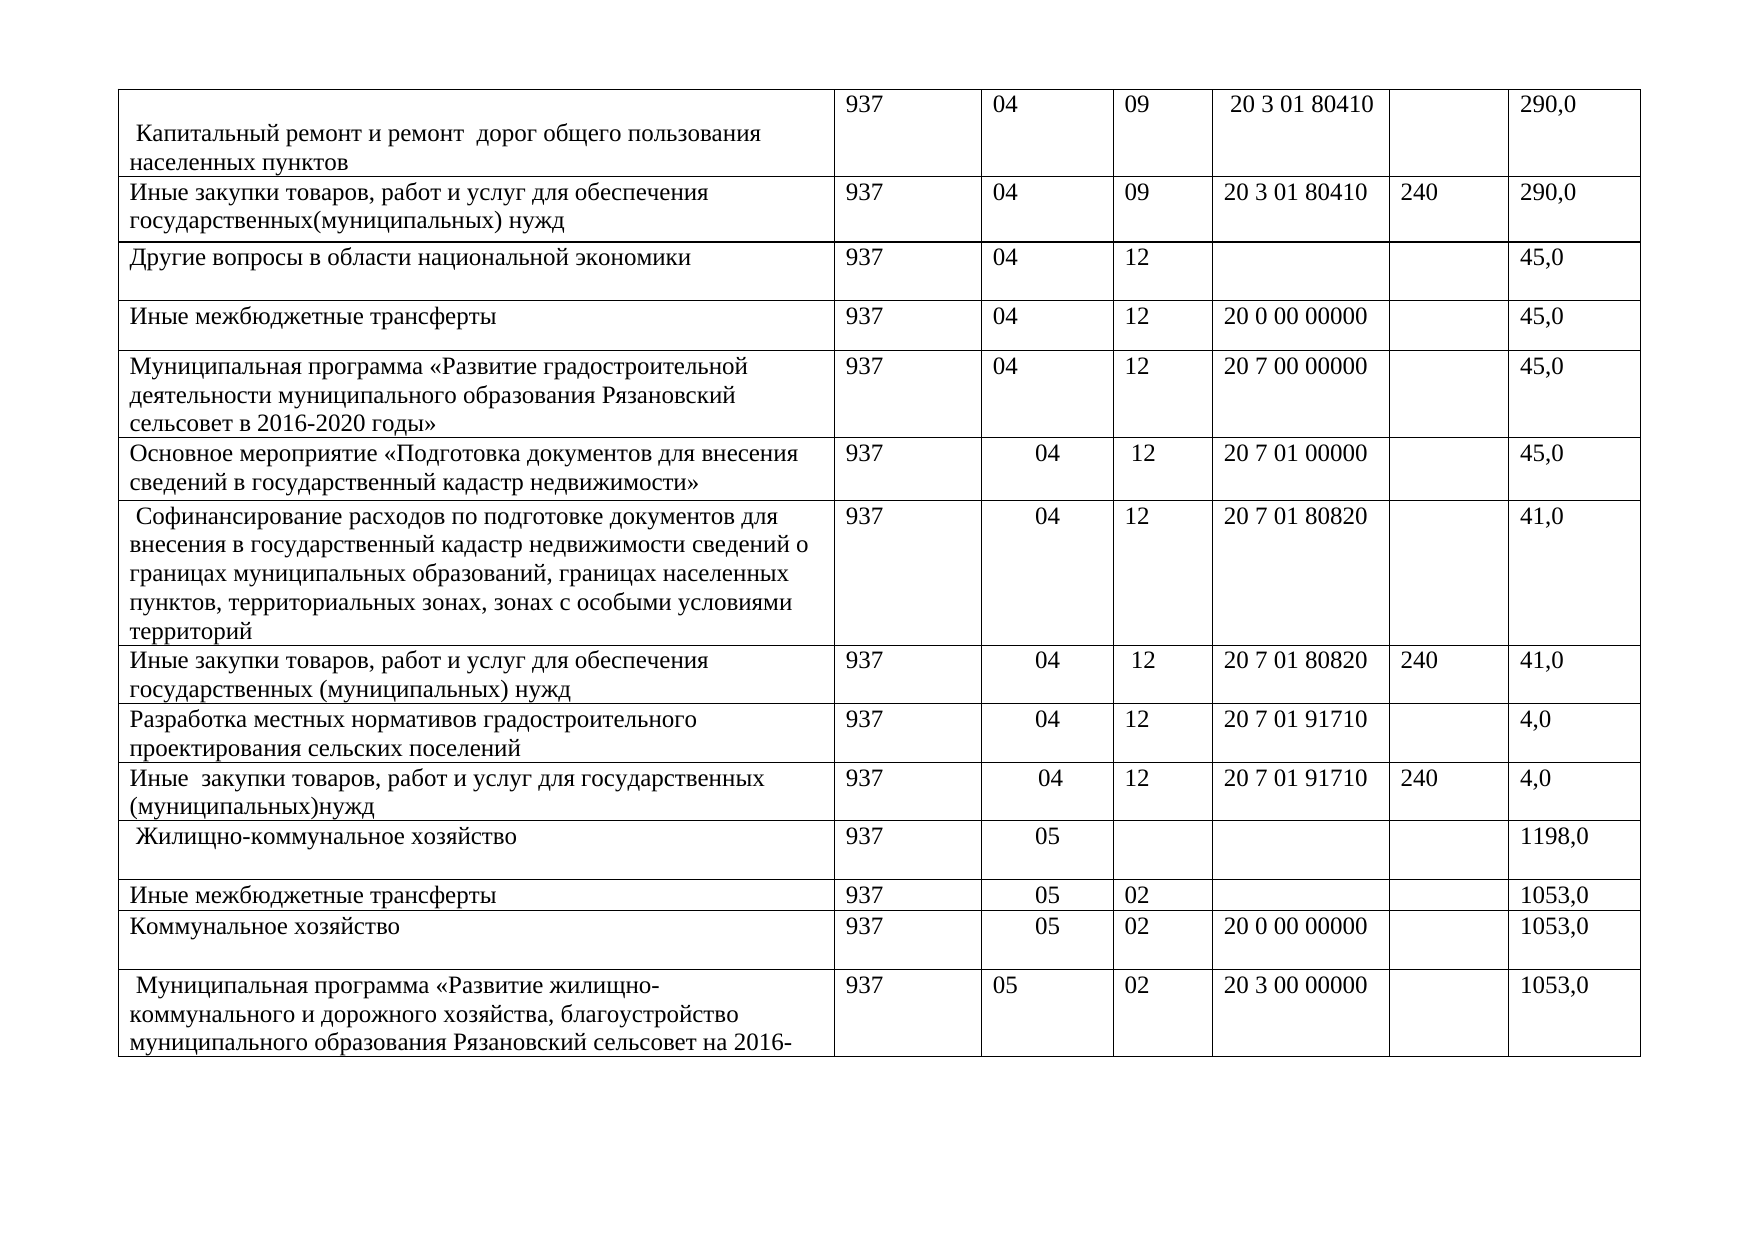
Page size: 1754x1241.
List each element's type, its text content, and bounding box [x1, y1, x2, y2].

table_cell 937 [835, 646, 981, 703]
table_cell 20 3 00 00000 [1213, 970, 1389, 1056]
table_cell Софинансирование расходов по подготовке документов для внесения в государственный кадастр недвижимости сведений о границах муниципальных образований, границах населенных пунктов, территориальных зонах, зонах с особыми условиями территорий [119, 501, 834, 644]
table_cell Иные закупки товаров, работ и услуг для государственных (муниципальных)нужд [119, 763, 834, 820]
table_cell 937 [835, 177, 981, 241]
table_cell Капитальный ремонт и ремонт дорог общего пользования населенных пунктов [119, 90, 834, 176]
table_cell 937 [835, 970, 981, 1056]
table_cell Коммунальное хозяйство [119, 911, 834, 969]
table_cell [1390, 880, 1508, 910]
table_cell 12 [1114, 243, 1212, 300]
table_cell 12 [1114, 704, 1212, 762]
table_cell 04 [982, 438, 1113, 500]
table_cell 41,0 [1509, 501, 1640, 644]
table_cell Иные межбюджетные трансферты [119, 301, 834, 350]
table_cell Иные межбюджетные трансферты [119, 880, 834, 910]
table_cell 937 [835, 880, 981, 910]
table_cell 1053,0 [1509, 970, 1640, 1056]
table_cell 20 7 00 00000 [1213, 351, 1389, 437]
table_cell 937 [835, 90, 981, 176]
table_cell 12 [1114, 646, 1212, 703]
table_cell 1198,0 [1509, 821, 1640, 879]
table_cell 4,0 [1509, 763, 1640, 820]
table_cell [1390, 704, 1508, 762]
table_cell [1390, 90, 1508, 176]
table_cell 937 [835, 301, 981, 350]
table_cell [1390, 911, 1508, 969]
table_cell 937 [835, 911, 981, 969]
table_cell 09 [1114, 177, 1212, 241]
table_cell 05 [982, 911, 1113, 969]
table_cell 20 7 01 80820 [1213, 646, 1389, 703]
table_cell [1213, 821, 1389, 879]
table_cell 240 [1390, 763, 1508, 820]
table_cell 02 [1114, 970, 1212, 1056]
table_cell [1390, 970, 1508, 1056]
table_cell 20 7 01 91710 [1213, 704, 1389, 762]
table_cell 290,0 [1509, 90, 1640, 176]
table_cell 20 3 01 80410 [1213, 90, 1389, 176]
table_cell 05 [982, 821, 1113, 879]
table_cell 240 [1390, 177, 1508, 241]
table_cell 12 [1114, 501, 1212, 644]
table_cell Другие вопросы в области национальной экономики [119, 243, 834, 300]
table_cell 20 3 01 80410 [1213, 177, 1389, 241]
table_cell 4,0 [1509, 704, 1640, 762]
table_cell 12 [1114, 351, 1212, 437]
table_cell 45,0 [1509, 438, 1640, 500]
table_cell 937 [835, 438, 981, 500]
table_cell Иные закупки товаров, работ и услуг для обеспечения государственных (муниципальных) нужд [119, 646, 834, 703]
table_cell 20 0 00 00000 [1213, 911, 1389, 969]
table_cell 04 [982, 704, 1113, 762]
table_cell 290,0 [1509, 177, 1640, 241]
table_cell 937 [835, 821, 981, 879]
table_cell 20 7 01 91710 [1213, 763, 1389, 820]
table_cell [1390, 821, 1508, 879]
table_cell 02 [1114, 880, 1212, 910]
table_cell Муниципальная программа «Развитие градостроительной деятельности муниципального образования Рязановский сельсовет в 2016-2020 годы» [119, 351, 834, 437]
table_cell Иные закупки товаров, работ и услуг для обеспечения государственных(муниципальных) нужд [119, 177, 834, 241]
table_cell 02 [1114, 911, 1212, 969]
table_cell 240 [1390, 646, 1508, 703]
table_cell 04 [982, 501, 1113, 644]
table_cell Разработка местных нормативов градостроительного проектирования сельских поселений [119, 704, 834, 762]
table_cell 937 [835, 501, 981, 644]
table_cell 937 [835, 243, 981, 300]
table_cell 04 [982, 646, 1113, 703]
table_cell 937 [835, 704, 981, 762]
table_cell [1213, 243, 1389, 300]
table_cell 04 [982, 90, 1113, 176]
table_cell 04 [982, 243, 1113, 300]
table_cell 20 7 01 80820 [1213, 501, 1389, 644]
table_cell 12 [1114, 301, 1212, 350]
table_cell 1053,0 [1509, 911, 1640, 969]
table_cell 04 [982, 763, 1113, 820]
table_cell 20 0 00 00000 [1213, 301, 1389, 350]
table_cell [1390, 438, 1508, 500]
table_cell Основное мероприятие «Подготовка документов для внесения сведений в государственный кадастр недвижимости» [119, 438, 834, 500]
table_cell 04 [982, 301, 1113, 350]
table_cell 1053,0 [1509, 880, 1640, 910]
table_cell [1390, 351, 1508, 437]
table_cell 45,0 [1509, 243, 1640, 300]
table_cell [1114, 821, 1212, 879]
table_cell [1390, 243, 1508, 300]
table_cell Жилищно-коммунальное хозяйство [119, 821, 834, 879]
table_cell 20 7 01 00000 [1213, 438, 1389, 500]
table_cell 04 [982, 177, 1113, 241]
table_cell [1390, 501, 1508, 644]
table_cell 45,0 [1509, 351, 1640, 437]
table_cell 05 [982, 970, 1113, 1056]
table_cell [119, 970, 834, 1056]
table_cell 937 [835, 351, 981, 437]
table_cell 09 [1114, 90, 1212, 176]
table_cell [1213, 880, 1389, 910]
table_cell 41,0 [1509, 646, 1640, 703]
table_cell 12 [1114, 438, 1212, 500]
table_cell 12 [1114, 763, 1212, 820]
table_cell 45,0 [1509, 301, 1640, 350]
table_cell 04 [982, 351, 1113, 437]
table_cell 05 [982, 880, 1113, 910]
table_cell [1390, 301, 1508, 350]
table_cell 937 [835, 763, 981, 820]
